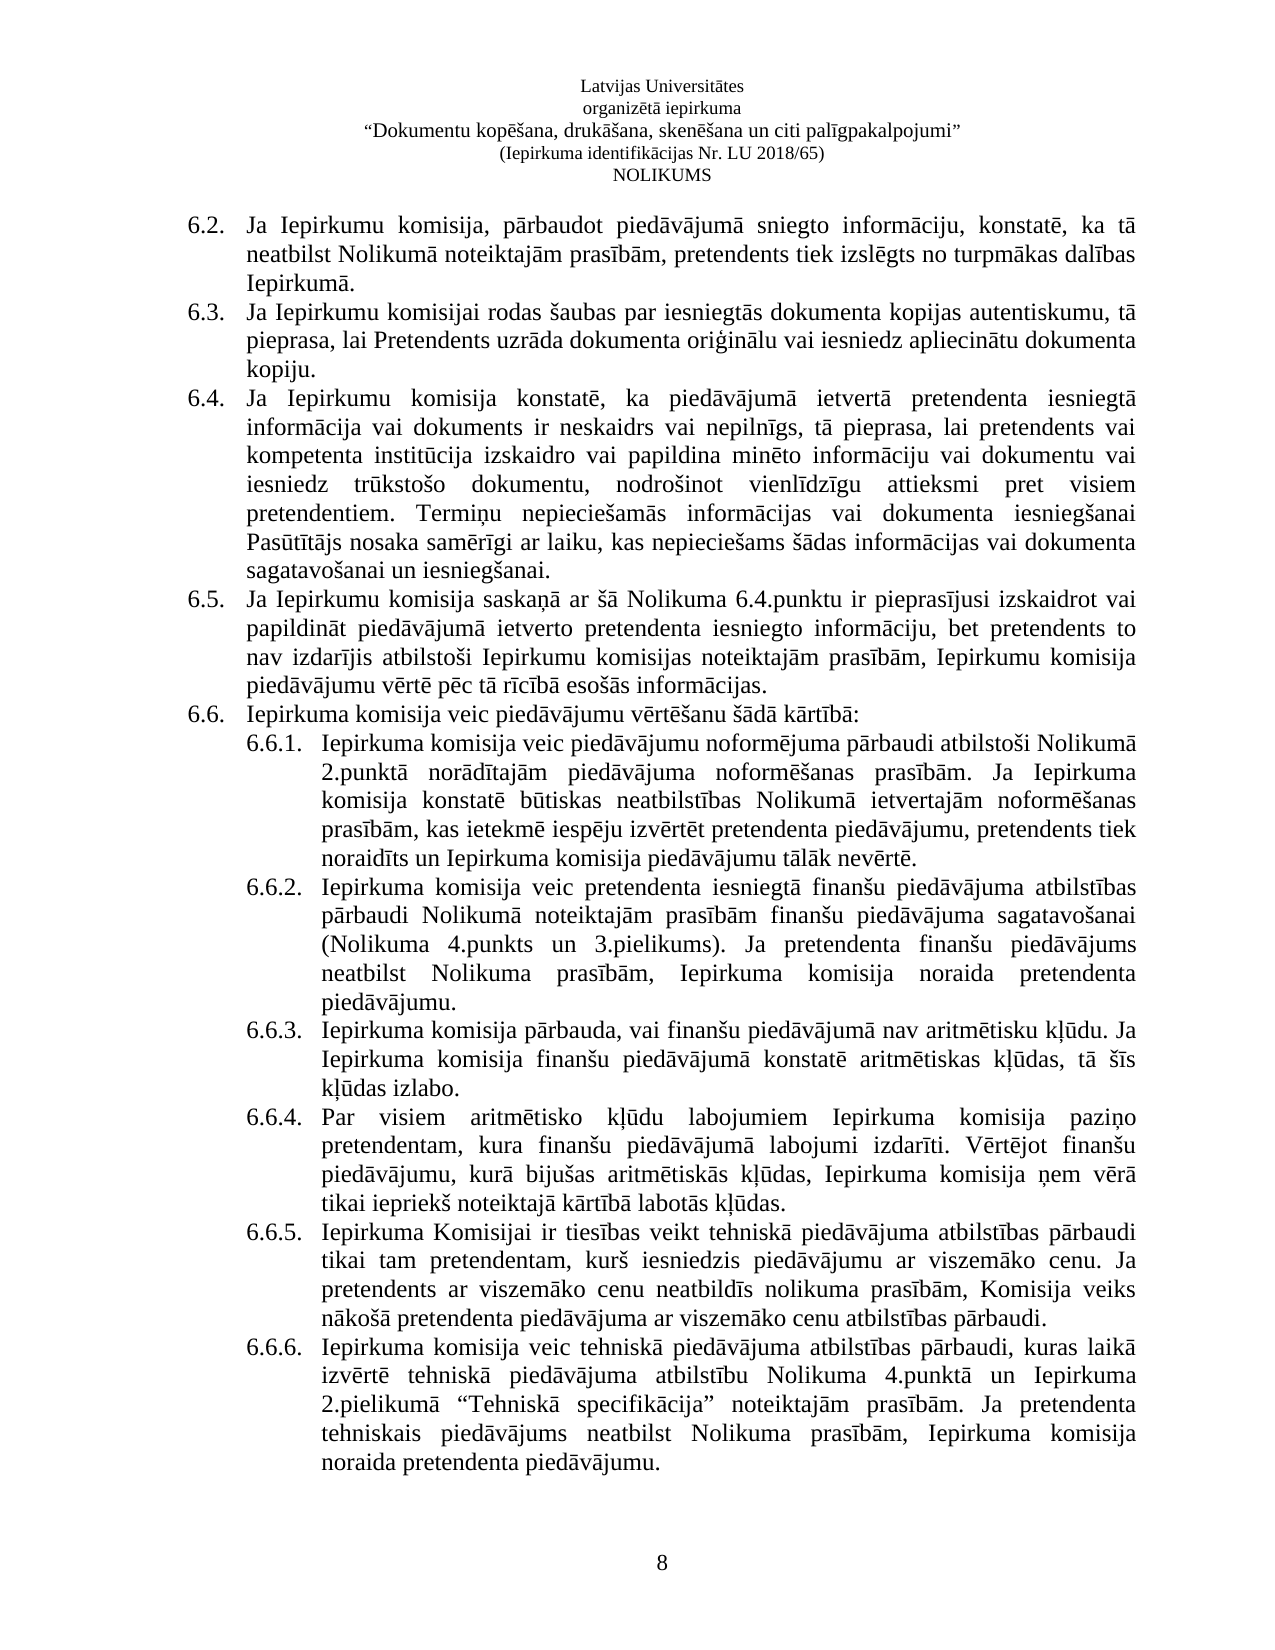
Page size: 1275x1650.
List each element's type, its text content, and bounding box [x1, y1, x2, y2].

list Iepirkuma komisija veic pretendenta iesniegtā finanšu piedāvājuma atbilstības pārbaudi Nolikumā noteiktajām prasībām finanšu piedāvājuma sagatavošanai (Nolikuma 4.punkts un 3.pielikums). Ja pretendenta finanšu piedāvājums neatbilst Nolikuma prasībām, Iepirkuma komisija noraida pretendenta piedāvājumu. [246, 872, 1137, 1015]
list Iepirkuma komisija veic piedāvājumu noformējuma pārbaudi atbilstoši Nolikumā 2.punktā norādītajām piedāvājuma noformēšanas prasībām. Ja Iepirkuma komisija konstatē būtiskas neatbilstības Nolikumā ietvertajām noformēšanas prasībām, kas ietekmē iespēju izvērtēt pretendenta piedāvājumu, pretendents tiek noraidīts un Iepirkuma komisija piedāvājumu tālāk nevērtē. [246, 728, 1137, 872]
list Iepirkuma komisija pārbauda, vai finanšu piedāvājumā nav aritmētisku kļūdu. Ja Iepirkuma komisija finanšu piedāvājumā konstatē aritmētiskas kļūdas, tā šīs kļūdas izlabo. [246, 1015, 1137, 1102]
list Ja Iepirkumu komisija, pārbaudot piedāvājumā sniegto informāciju, konstatē, ka tā neatbilst Nolikumā noteiktajām prasībām, pretendents tiek izslēgts no turpmākas dalības Iepirkumā. [187, 210, 1137, 297]
list Par visiem aritmētisko kļūdu labojumiem Iepirkuma komisija paziņo pretendentam, kura finanšu piedāvājumā labojumi izdarīti. Vērtējot finanšu piedāvājumu, kurā bijušas aritmētiskās kļūdas, Iepirkuma komisija ņem vērā tikai iepriekš noteiktajā kārtībā labotās kļūdas. [246, 1102, 1137, 1217]
list Iepirkuma komisija veic tehniskā piedāvājuma atbilstības pārbaudi, kuras laikā izvērtē tehniskā piedāvājuma atbilstību Nolikuma 4.punktā un Iepirkuma 2.pielikumā “Tehniskā specifikācija” noteiktajām prasībām. Ja pretendenta tehniskais piedāvājums neatbilst Nolikuma prasībām, Iepirkuma komisija noraida pretendenta piedāvājumu. [246, 1332, 1137, 1475]
list Ja Iepirkumu komisija konstatē, ka piedāvājumā ietvertā pretendenta iesniegtā informācija vai dokuments ir neskaidrs vai nepilnīgs, tā pieprasa, lai pretendents vai kompetenta institūcija izskaidro vai papildina minēto informāciju vai dokumentu vai iesniedz trūkstošo dokumentu, nodrošinot vienlīdzīgu attieksmi pret visiem pretendentiem. Termiņu nepieciešamās informācijas vai dokumenta iesniegšanai Pasūtītājs nosaka samērīgi ar laiku, kas nepieciešams šādas informācijas vai dokumenta sagatavošanai un iesniegšanai. [187, 383, 1137, 584]
list Ja Iepirkumu komisijai rodas šaubas par iesniegtās dokumenta kopijas autentiskumu, tā pieprasa, lai Pretendents uzrāda dokumenta oriģinālu vai iesniedz apliecinātu dokumenta kopiju. [187, 297, 1137, 383]
list Iepirkuma komisija veic piedāvājumu vērtēšanu šādā kārtībā: [187, 699, 1137, 728]
list Iepirkuma Komisijai ir tiesības veikt tehniskā piedāvājuma atbilstības pārbaudi tikai tam pretendentam, kurš iesniedzis piedāvājumu ar viszemāko cenu. Ja pretendents ar viszemāko cenu neatbildīs nolikuma prasībām, Komisija veiks nākošā pretendenta piedāvājuma ar viszemāko cenu atbilstības pārbaudi. [246, 1217, 1137, 1332]
list Ja Iepirkumu komisija saskaņā ar šā Nolikuma 6.4.punktu ir pieprasījusi izskaidrot vai papildināt piedāvājumā ietverto pretendenta iesniegto informāciju, bet pretendents to nav izdarījis atbilstoši Iepirkumu komisijas noteiktajām prasībām, Iepirkumu komisija piedāvājumu vērtē pēc tā rīcībā esošās informācijas. [187, 584, 1137, 699]
